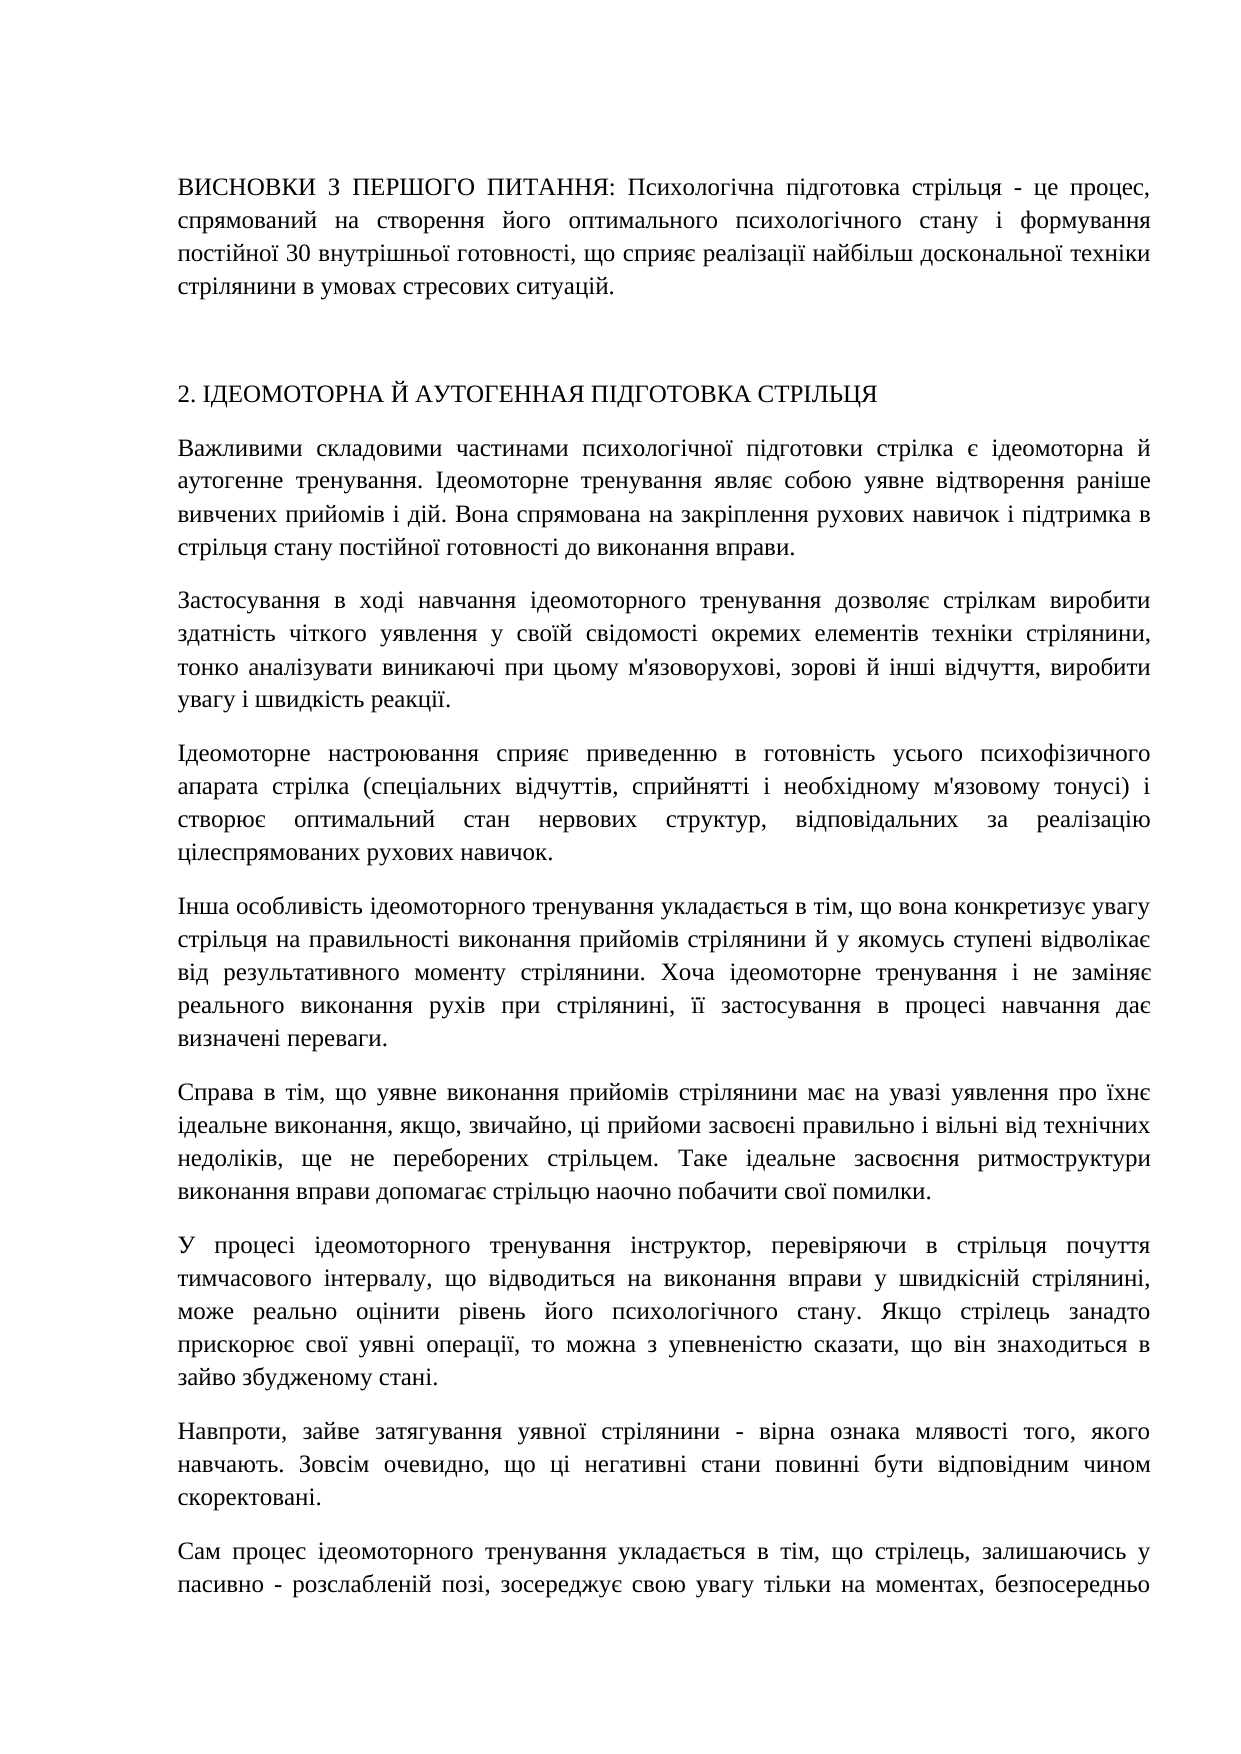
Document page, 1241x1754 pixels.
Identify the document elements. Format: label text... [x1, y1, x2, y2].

text Інша особливість ідеомоторного тренування укладається в тім, що вона конкретизує увагу стрільця на правильності виконання прийомів стрілянини й у якомусь ступені відволікає від результативного моменту стрілянини. Хоча ідеомоторне тренування і не заміняє реального виконання рухів при стрілянині, її застосування в процесі навчання дає визначені переваги. [177, 891, 1152, 1052]
text У процесі ідеомоторного тренування інструктор, перевіряючи в стрільця почуття тимчасового інтервалу, що відводиться на виконання вправи у швидкісній стрілянині, може реально оцінити рівень його психологічного стану. Якщо стрілець занадто прискорює свої уявні операції, то можна з упевненістю сказати, що він знаходиться в зайво збудженому стані. [177, 1230, 1152, 1391]
text Застосування в ході навчання ідеомоторного тренування дозволяє стрілкам виробити здатність чіткого уявлення у своїй свідомості окремих елементів техніки стрілянини, тонко аналізувати виникаючі при цьому м'язоворухові, зорові й інші відчуття, виробити увагу і швидкість реакції. [177, 586, 1152, 713]
text ВИСНОВКИ З ПЕРШОГО ПИТАННЯ: Психологічна підготовка стрільця - це процес, спрямований на створення його оптимального психологічного стану і формування постійної 30 внутрішньої готовності, що сприяє реалізації найбільш доскональної техніки стрілянини в умовах стресових ситуацій. [177, 172, 1152, 300]
text Важливими складовими частинами психологічної підготовки стрілка є ідеомоторна й аутогенне тренування. Ідеомоторне тренування являє собою уявне відтворення раніше вивчених прийомів і дій. Вона спрямована на закріплення рухових навичок і підтримка в стрільця стану постійної готовності до виконання вправи. [177, 433, 1152, 560]
text Ідеомоторне настроювання сприяє приведенню в готовність усього психофізичного апарата стрілка (спеціальних відчуттів, сприйнятті і необхідному м'язовому тонусі) і створює оптимальний стан нервових структур, відповідальних за реалізацію цілеспрямованих рухових навичок. [177, 738, 1152, 866]
text Навпроти, зайве затягування уявної стрілянини - вірна ознака млявості того, якого навчають. Зовсім очевидно, що ці негативні стани повинні бути відповідним чином скоректовані. [177, 1416, 1152, 1511]
text Справа в тім, що уявне виконання прийомів стрілянини має на увазі уявлення про їхнє ідеальне виконання, якщо, звичайно, ці прийоми засвоєні правильно і вільні від технічних недоліків, ще не переборених стрільцем. Таке ідеальне засвоєння ритмоструктури виконання вправи допомагає стрільцю наочно побачити свої помилки. [177, 1077, 1152, 1205]
text 2. ІДЕОМОТОРНА Й АУТОГЕННАЯ ПІДГОТОВКА СТРІЛЬЦЯ [177, 379, 1152, 407]
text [177, 1536, 1152, 1598]
